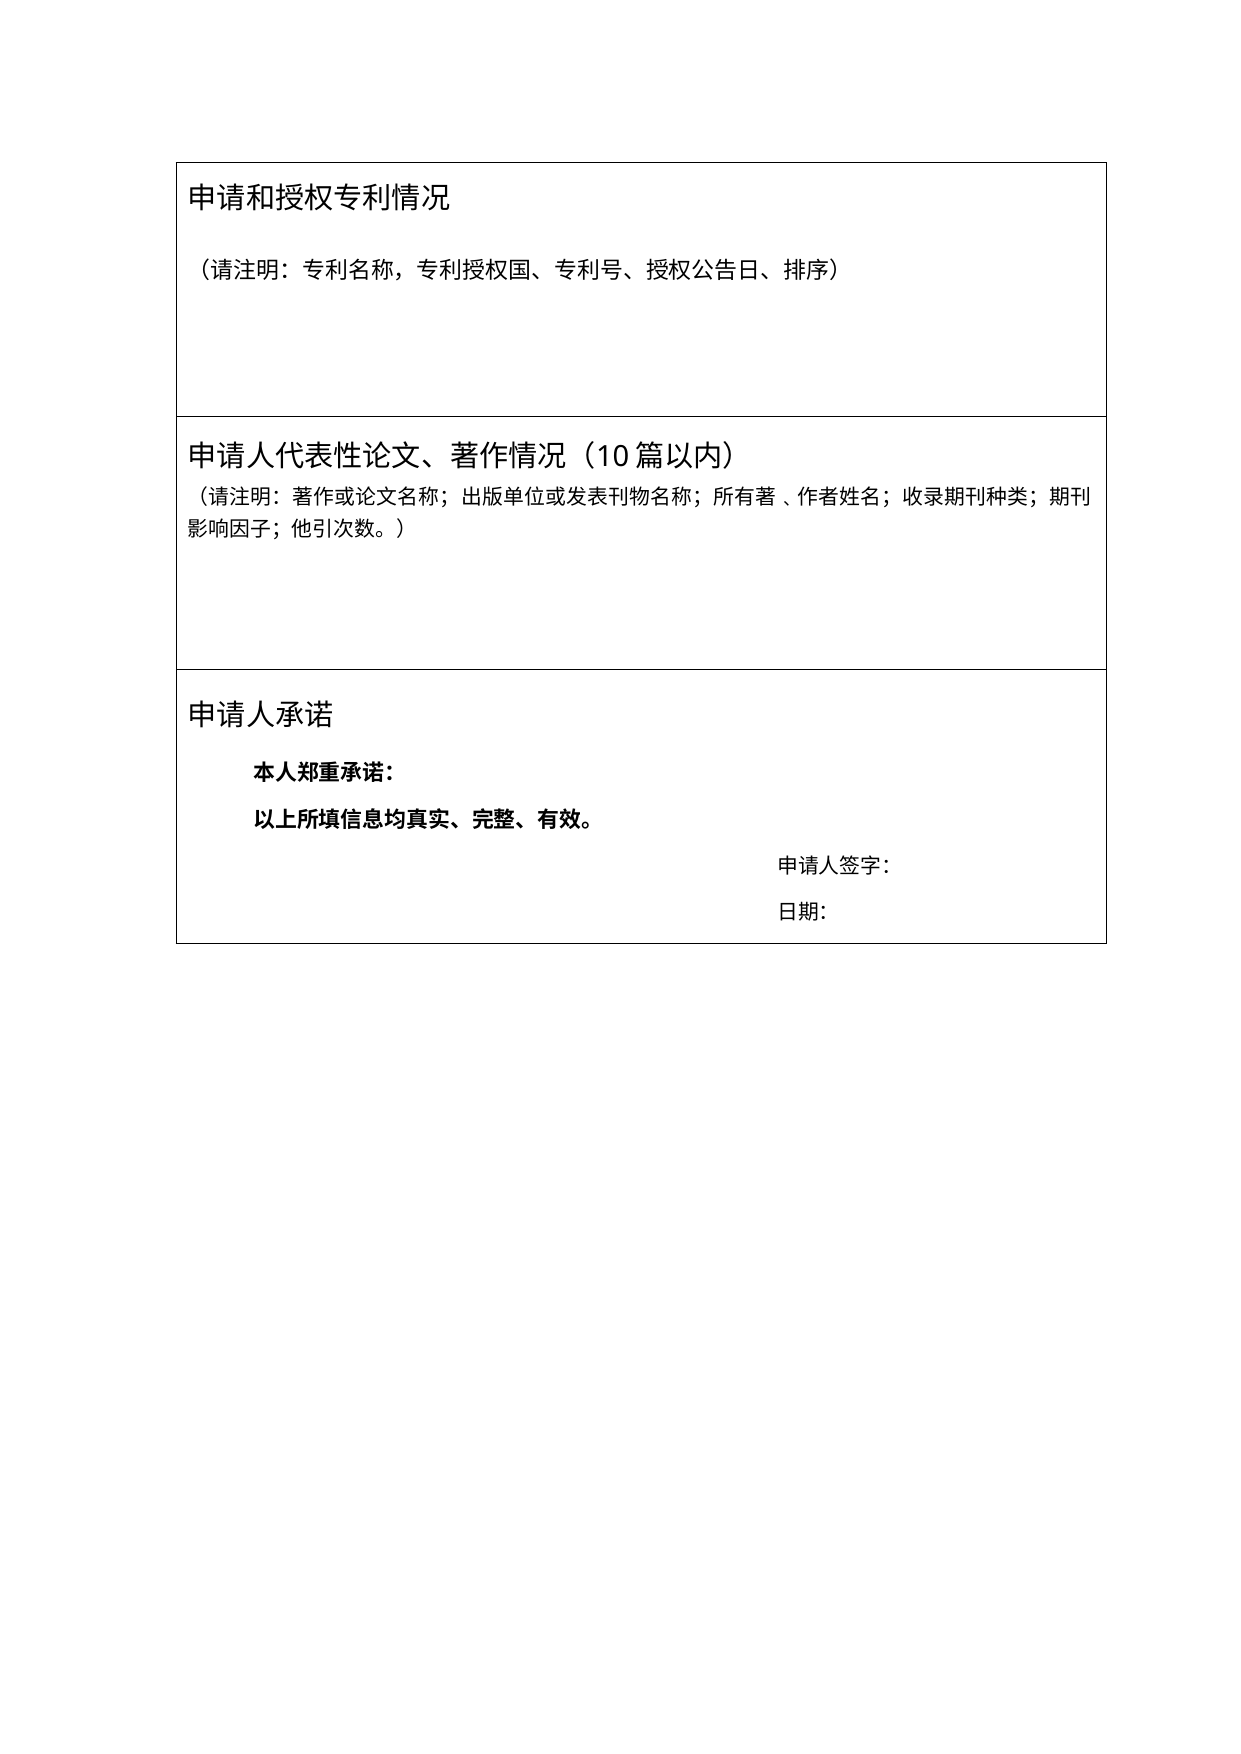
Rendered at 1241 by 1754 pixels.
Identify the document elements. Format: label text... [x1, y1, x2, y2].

table_cell 申请人代表性论文、著作情况（10篇以内） （请注明：著作或论文名称；出版单位或发表刊物名称；所有著﹑作者姓名；收录期刊种类；期刊影响因子；他引次数。） [177, 417, 1106, 669]
table_cell 申请人承诺 本人郑重承诺： 以上所填信息均真实、完整、有效。 申请人签字： 日期： [177, 670, 1106, 943]
table_cell 申请和授权专利情况 （请注明：专利名称，专利授权国、专利号、授权公告日、排序） [177, 163, 1106, 416]
